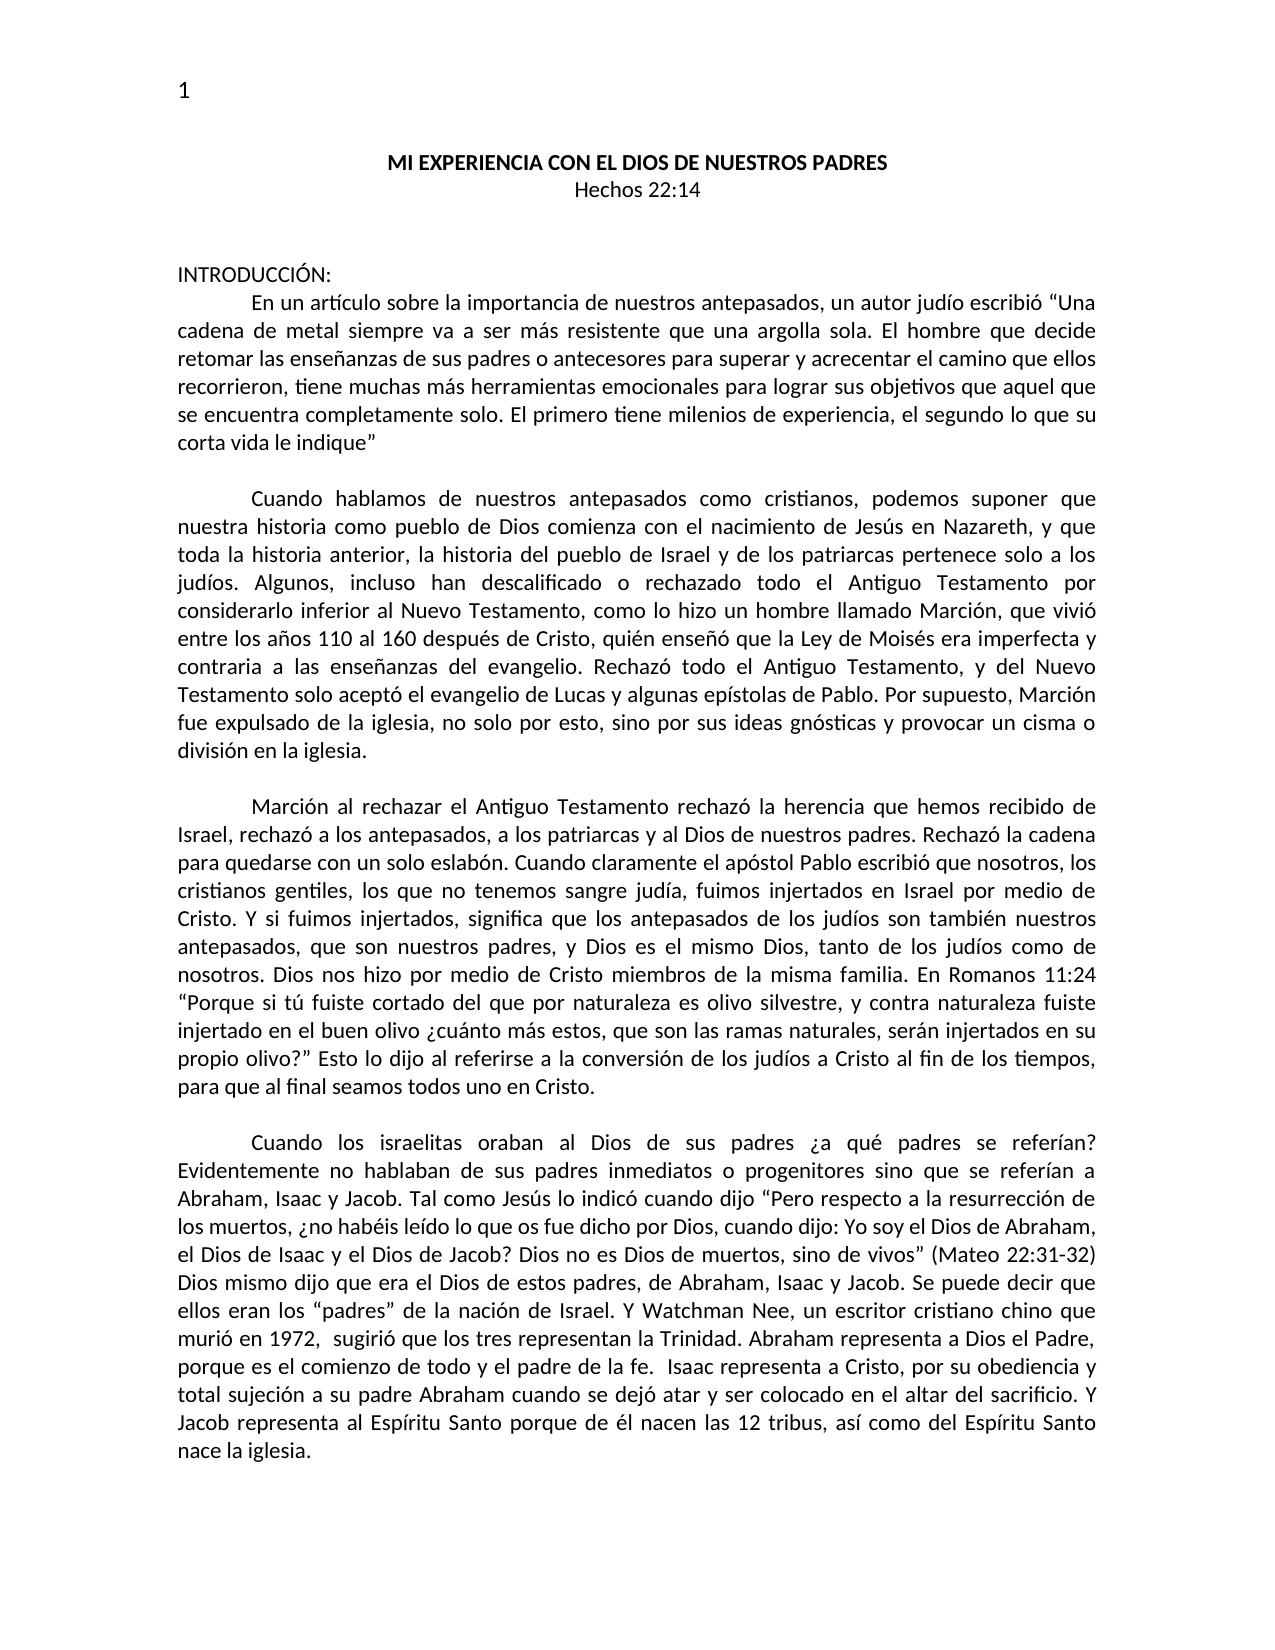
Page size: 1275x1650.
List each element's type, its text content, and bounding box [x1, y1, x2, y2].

text Marción al rechazar el Antiguo Testamento rechazó la herencia que hemos recibido de Israel, rechazó a los antepasados, a los patriarcas y al Dios de nuestros padres. Rechazó la cadena para quedarse con un solo eslabón. Cuando claramente el apóstol Pablo escribió que nosotros, los cristianos gentiles, los que no tenemos sangre judía, fuimos injertados en Israel por medio de Cristo. Y si fuimos injertados, significa que los antepasados de los judíos son también nuestros antepasados, que son nuestros padres, y Dios es el mismo Dios, tanto de los judíos como de nosotros. Dios nos hizo por medio de Cristo miembros de la misma familia. En Romanos 11:24 “Porque si tú fuiste cortado del que por naturaleza es olivo silvestre, y contra naturaleza fuiste injertado en el buen olivo ¿cuánto más estos, que son las ramas naturales, serán injertados en su propio olivo?” Esto lo dijo al referirse a la conversión de los judíos a Cristo al fin de los tiempos, para que al final seamos todos uno en Cristo. [177, 792, 1098, 1100]
text Hechos 22:14 [177, 176, 1098, 204]
text INTRODUCCIÓN: [177, 260, 1098, 288]
text Cuando hablamos de nuestros antepasados como cristianos, podemos suponer que nuestra historia como pueblo de Dios comienza con el nacimiento de Jesús en Nazareth, y que toda la historia anterior, la historia del pueblo de Israel y de los patriarcas pertenece solo a los judíos. Algunos, incluso han descalificado o rechazado todo el Antiguo Testamento por considerarlo inferior al Nuevo Testamento, como lo hizo un hombre llamado Marción, que vivió entre los años 110 al 160 después de Cristo, quién enseñó que la Ley de Moisés era imperfecta y contraria a las enseñanzas del evangelio. Rechazó todo el Antiguo Testamento, y del Nuevo Testamento solo aceptó el evangelio de Lucas y algunas epístolas de Pablo. Por supuesto, Marción fue expulsado de la iglesia, no solo por esto, sino por sus ideas gnósticas y provocar un cisma o división en la iglesia. [177, 484, 1098, 764]
text Cuando los israelitas oraban al Dios de sus padres ¿a qué padres se referían? Evidentemente no hablaban de sus padres inmediatos o progenitores sino que se referían a Abraham, Isaac y Jacob. Tal como Jesús lo indicó cuando dijo “Pero respecto a la resurrección de los muertos, ¿no habéis leído lo que os fue dicho por Dios, cuando dijo: Yo soy el Dios de Abraham, el Dios de Isaac y el Dios de Jacob? Dios no es Dios de muertos, sino de vivos” (Mateo 22:31-32) Dios mismo dijo que era el Dios de estos padres, de Abraham, Isaac y Jacob. Se puede decir que ellos eran los “padres” de la nación de Israel. Y Watchman Nee, un escritor cristiano chino que murió en 1972, sugirió que los tres representan la Trinidad. Abraham representa a Dios el Padre, porque es el comienzo de todo y el padre de la fe. Isaac representa a Cristo, por su obediencia y total sujeción a su padre Abraham cuando se dejó atar y ser colocado en el altar del sacrificio. Y Jacob representa al Espíritu Santo porque de él nacen las 12 tribus, así como del Espíritu Santo nace la iglesia. [177, 1128, 1098, 1464]
text En un artículo sobre la importancia de nuestros antepasados, un autor judío escribió “Una cadena de metal siempre va a ser más resistente que una argolla sola. El hombre que decide retomar las enseñanzas de sus padres o antecesores para superar y acrecentar el camino que ellos recorrieron, tiene muchas más herramientas emocionales para lograr sus objetivos que aquel que se encuentra completamente solo. El primero tiene milenios de experiencia, el segundo lo que su corta vida le indique” [177, 288, 1098, 456]
text MI EXPERIENCIA CON EL DIOS DE NUESTROS PADRES [177, 148, 1098, 176]
